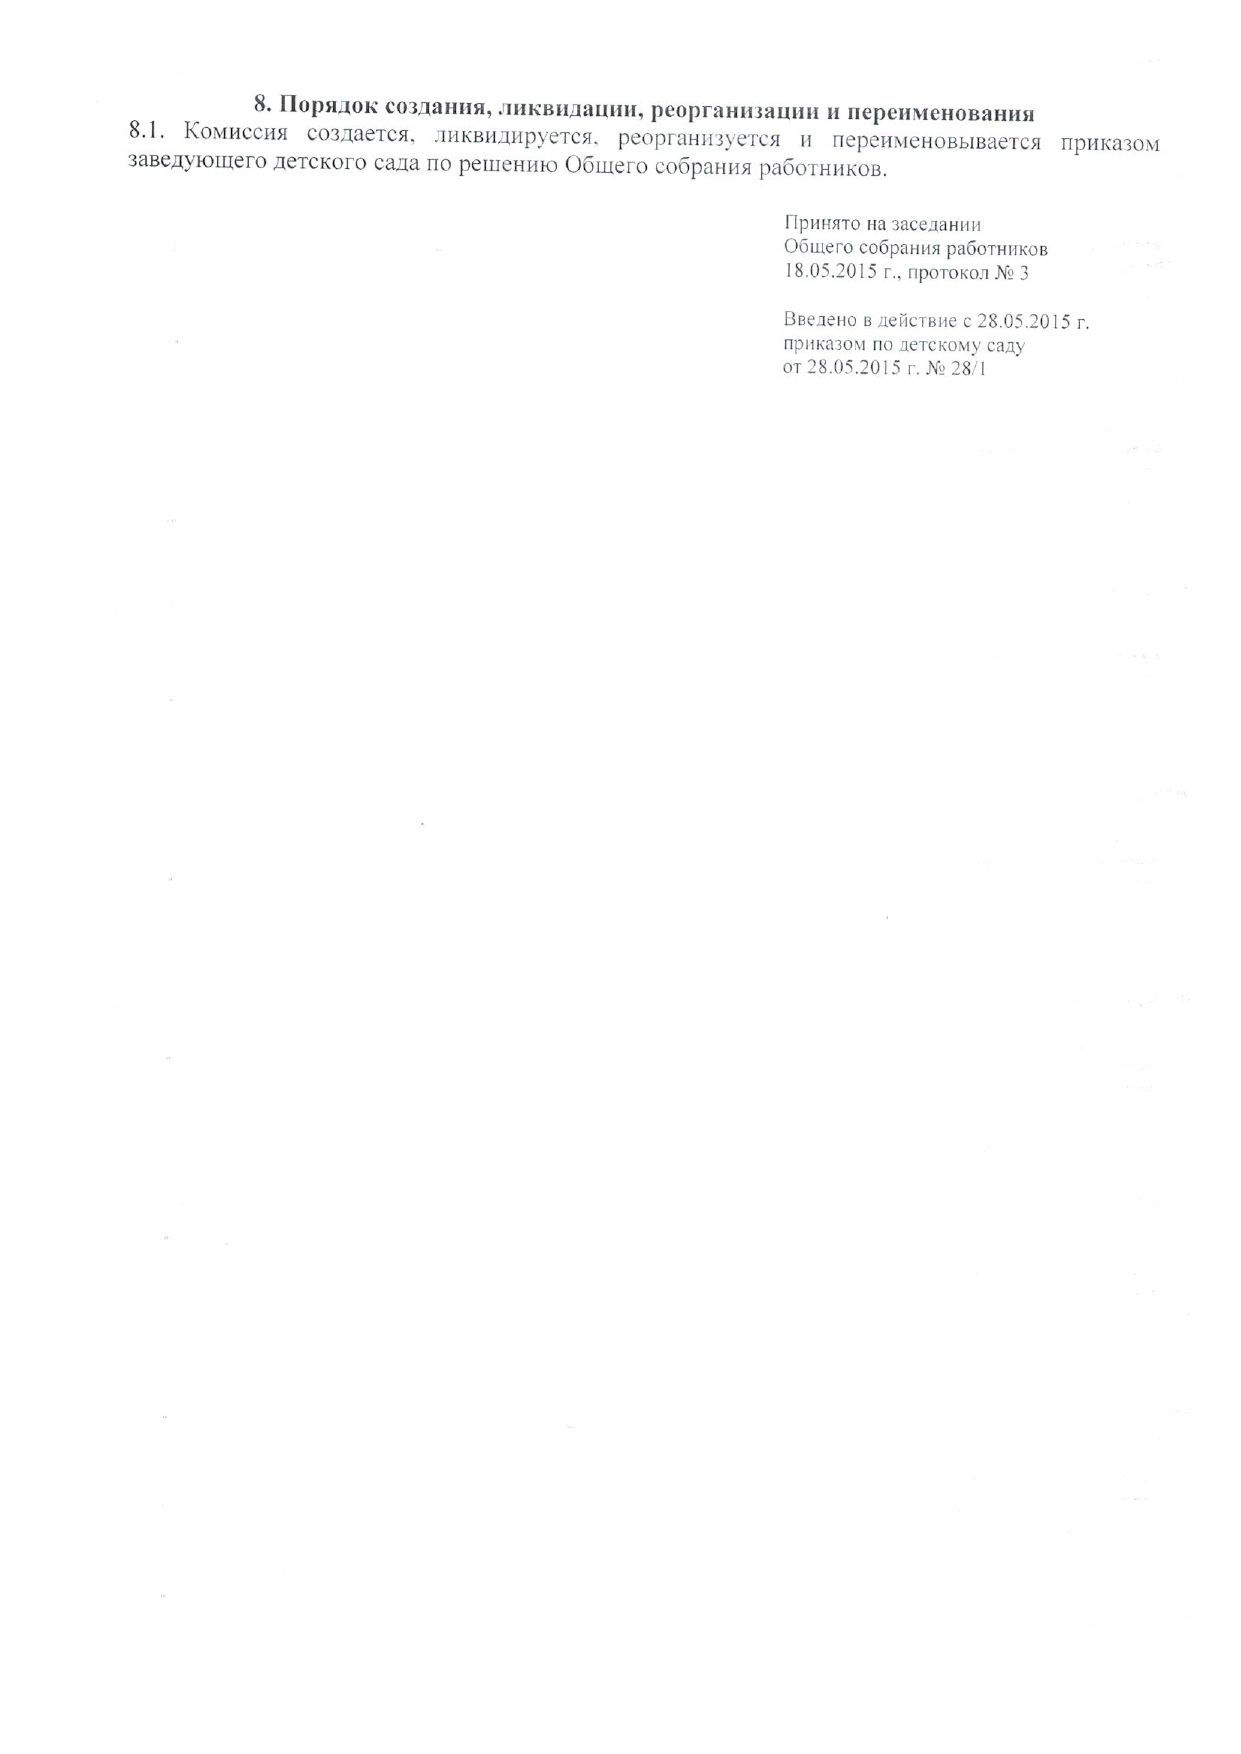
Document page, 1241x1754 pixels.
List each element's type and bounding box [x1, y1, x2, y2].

picture [88, 59, 1191, 1636]
